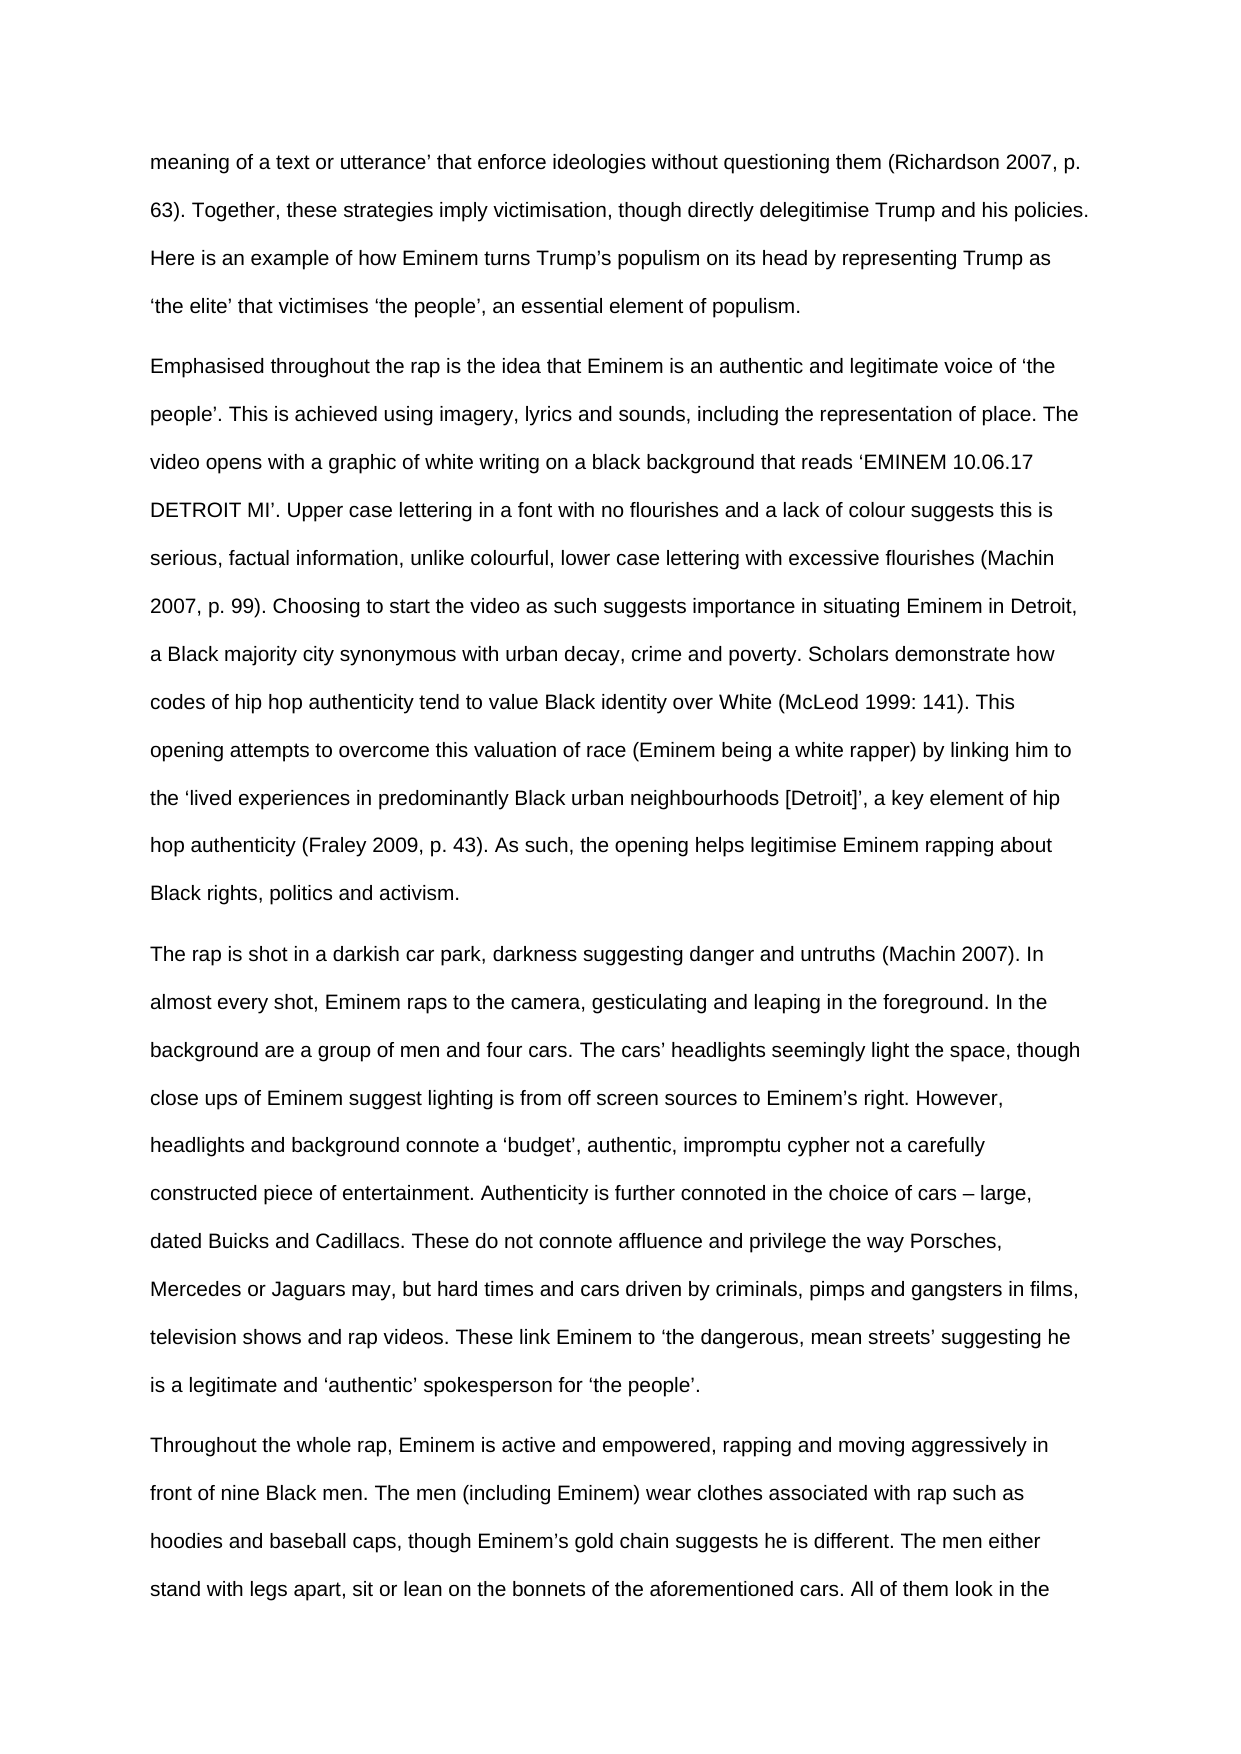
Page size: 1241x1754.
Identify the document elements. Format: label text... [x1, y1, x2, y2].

text Emphasised throughout the rap is the idea that Eminem is an authentic and legitimate voice of ‘the people’. This is achieved using imagery, lyrics and sounds, including the representation of place. The video opens with a graphic of white writing on a black background that reads ‘EMINEM 10.06.17 DETROIT MI’. Upper case lettering in a font with no flourishes and a lack of colour suggests this is serious, factual information, unlike colourful, lower case lettering with excessive flourishes (Machin 2007, p. 99). Choosing to start the video as such suggests importance in situating Eminem in Detroit, a Black majority city synonymous with urban decay, crime and poverty. Scholars demonstrate how codes of hip hop authenticity tend to value Black identity over White (McLeod 1999: 141). This opening attempts to overcome this valuation of race (Eminem being a white rapper) by linking him to the ‘lived experiences in predominantly Black urban neighbourhoods [Detroit]’, a key element of hip hop authenticity (Fraley 2009, p. 43). As such, the opening helps legitimise Eminem rapping about Black rights, politics and activism. [150, 354, 1090, 905]
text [150, 1433, 1090, 1601]
text The rap is shot in a darkish car park, darkness suggesting danger and untruths (Machin 2007). In almost every shot, Eminem raps to the camera, gesticulating and leaping in the foreground. In the background are a group of men and four cars. The cars’ headlights seemingly light the space, though close ups of Eminem suggest lighting is from off screen sources to Eminem’s right. However, headlights and background connote a ‘budget’, authentic, impromptu cypher not a carefully constructed piece of entertainment. Authenticity is further connoted in the choice of cars – large, dated Buicks and Cadillacs. These do not connote affluence and privilege the way Porsches, Mercedes or Jaguars may, but hard times and cars driven by criminals, pimps and gangsters in films, television shows and rap videos. These link Eminem to ‘the dangerous, mean streets’ suggesting he is a legitimate and ‘authentic’ spokesperson for ‘the people’. [150, 942, 1090, 1397]
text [150, 150, 1090, 318]
